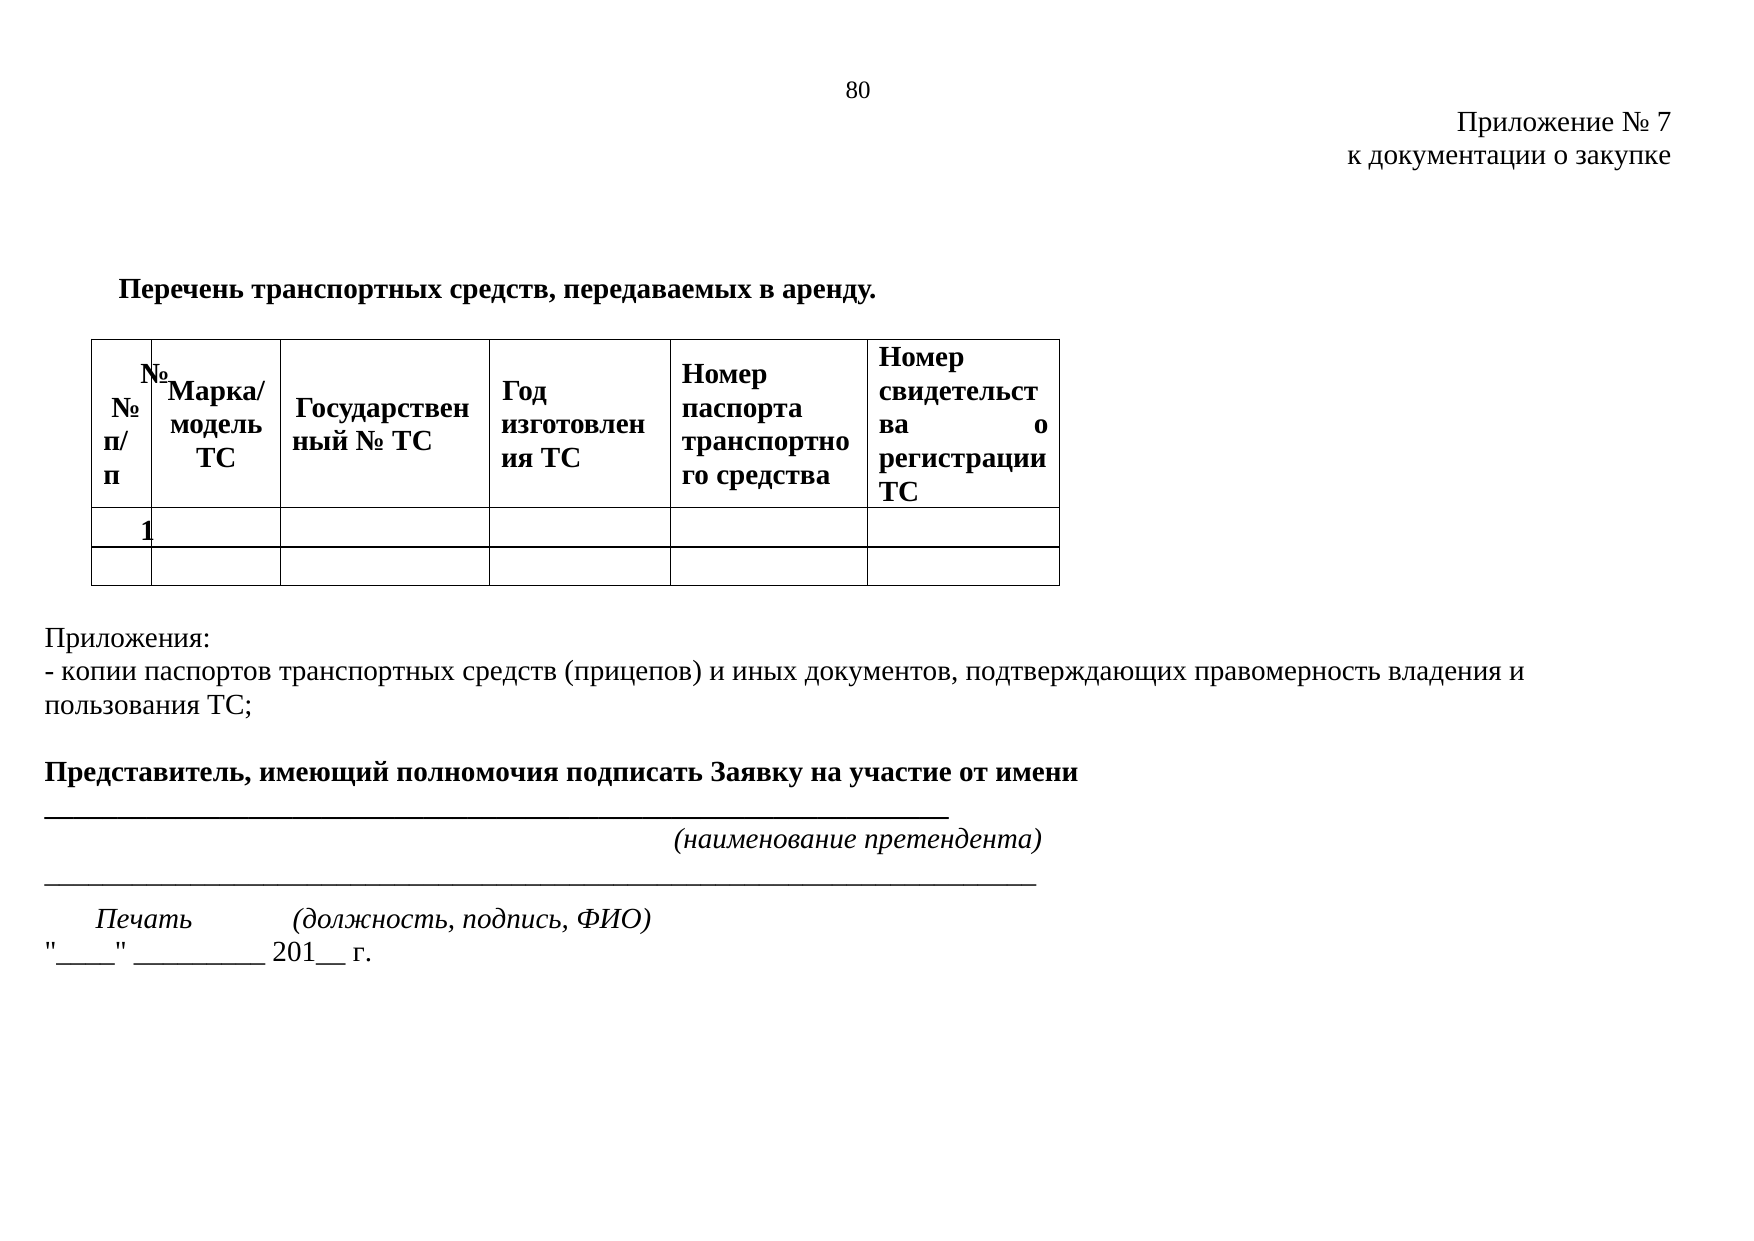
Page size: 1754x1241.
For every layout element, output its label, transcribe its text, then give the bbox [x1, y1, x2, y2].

text к документации о закупке [44, 137, 1671, 171]
text Печать (должность, подпись, ФИО) [44, 901, 1671, 934]
subtitle Приложения: [44, 620, 1671, 653]
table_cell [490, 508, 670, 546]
text Перечень транспортных средств, передаваемых в аренду. [44, 271, 1671, 305]
text "____" _________ 201__ г. [44, 934, 1671, 968]
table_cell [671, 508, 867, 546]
subtitle Представитель, имеющий полномочия подписать Заявку на участие от имени ______________________________________________________________ [44, 754, 1671, 821]
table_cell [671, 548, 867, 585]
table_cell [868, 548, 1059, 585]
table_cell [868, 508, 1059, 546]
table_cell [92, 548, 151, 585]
text Приложение № 7 [44, 104, 1671, 137]
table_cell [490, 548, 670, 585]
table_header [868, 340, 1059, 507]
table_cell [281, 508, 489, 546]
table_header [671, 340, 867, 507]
text ____________________________________________________________________ [44, 855, 1671, 888]
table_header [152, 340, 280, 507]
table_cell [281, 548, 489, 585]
text - копии паспортов транспортных средств (прицепов) и иных документов, подтверждающих правомерность владения и пользования ТС; [44, 653, 1671, 721]
text (наименование претендента) [44, 821, 1671, 855]
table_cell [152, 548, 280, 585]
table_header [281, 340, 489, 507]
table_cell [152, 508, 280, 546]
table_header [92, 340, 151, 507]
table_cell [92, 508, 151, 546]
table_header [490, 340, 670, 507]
